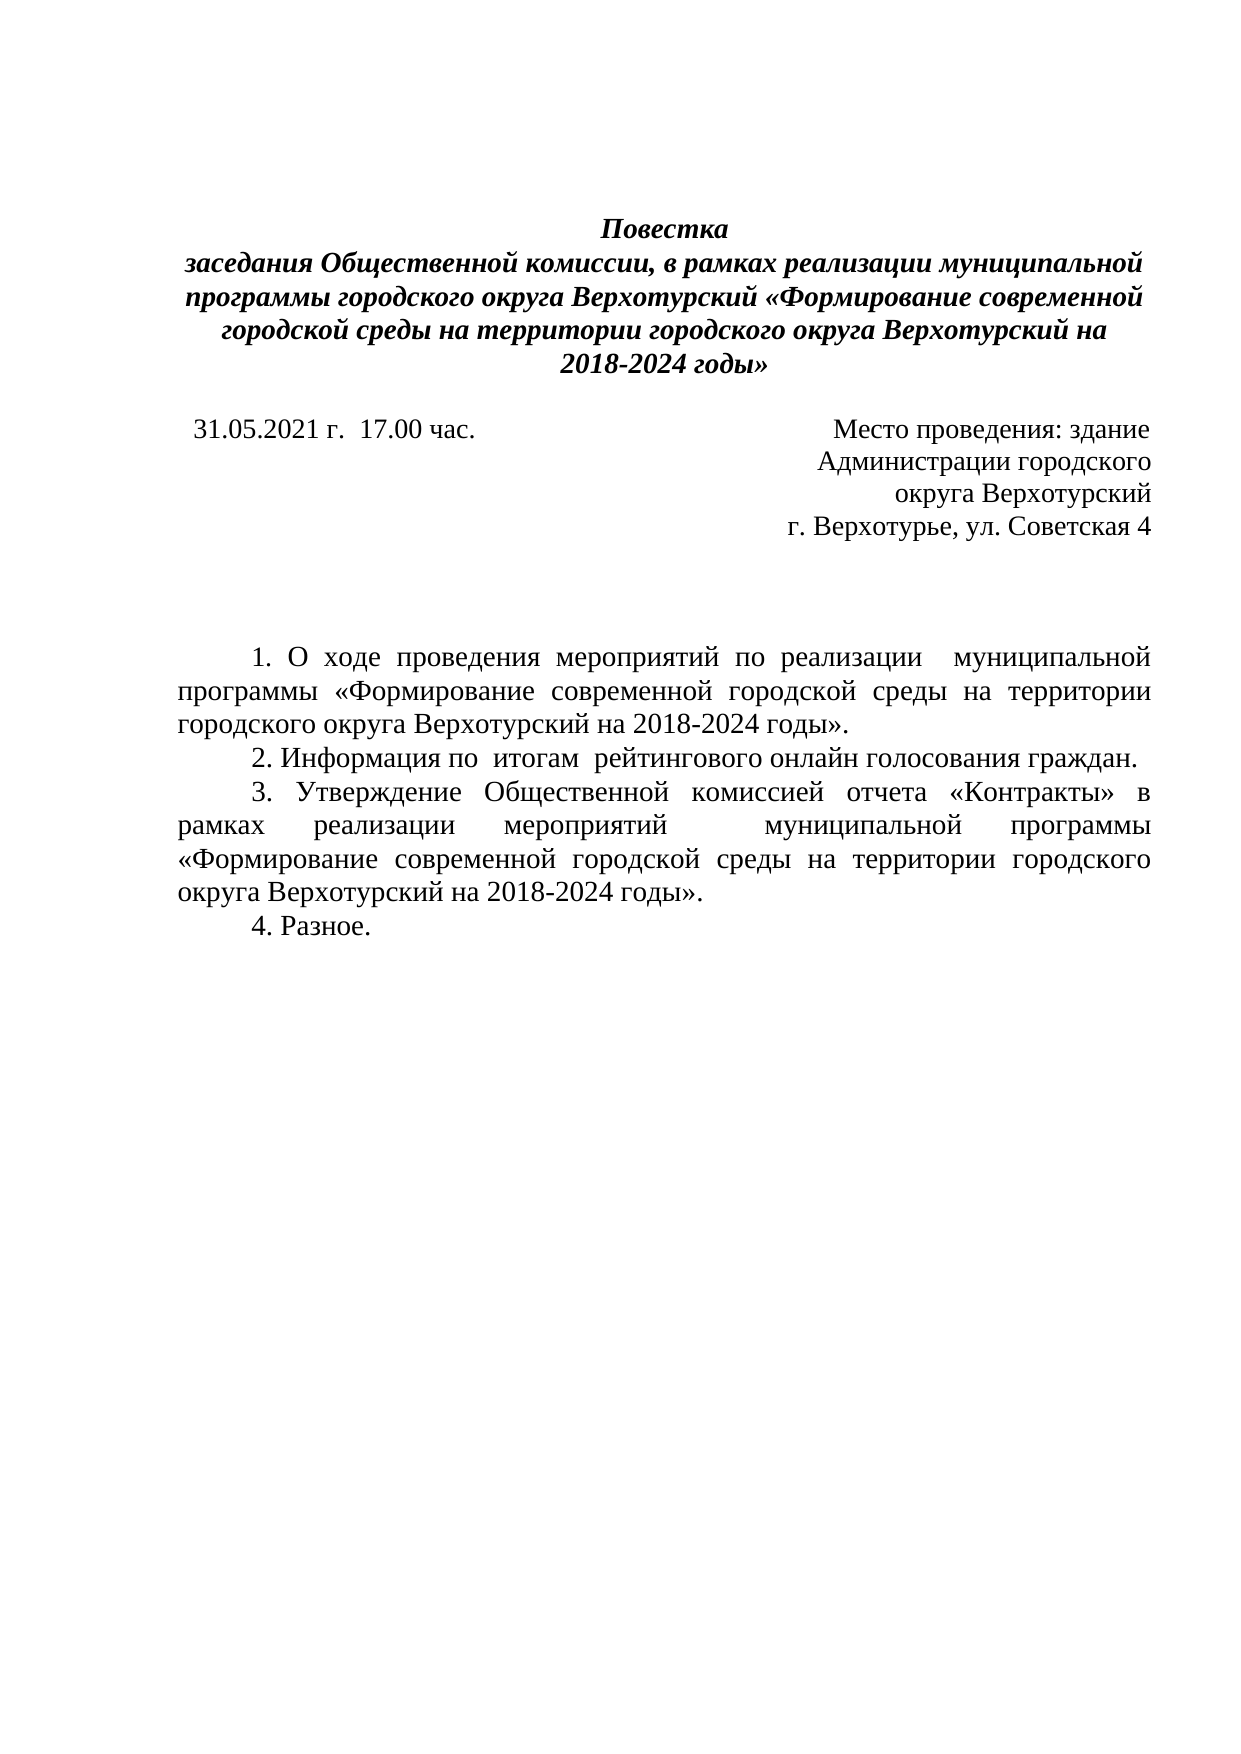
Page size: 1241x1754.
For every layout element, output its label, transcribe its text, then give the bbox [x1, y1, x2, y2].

text 2. Информация по итогам рейтингового онлайн голосования граждан. [177, 740, 1152, 774]
text 4. Разное. [177, 908, 1152, 941]
text 3. Утверждение Общественной комиссией отчета «Контракты» в рамках реализации мероприятий муниципальной программы «Формирование современной городской среды на территории городского округа Верхотурский на 2018-2024 годы». [177, 774, 1152, 908]
text городской среды на территории городского округа Верхотурский на [177, 312, 1152, 346]
text г. Верхотурье, ул. Советская 4 [177, 509, 1152, 541]
text заседания Общественной комиссии, в рамках реализации муниципальной [177, 245, 1152, 279]
text 1. О ходе проведения мероприятий по реализации муниципальной программы «Формирование современной городской среды на территории городского округа Верхотурский на 2018-2024 годы». [177, 639, 1152, 740]
text программы городского округа Верхотурский «Формирование современной [177, 279, 1152, 312]
text округа Верхотурский [177, 476, 1152, 509]
text 31.05.2021 г. 17.00 час. Место проведения: здание Администрации городского [177, 412, 1152, 476]
text 2018-2024 годы» [177, 346, 1152, 379]
text Повестка [177, 212, 1152, 245]
